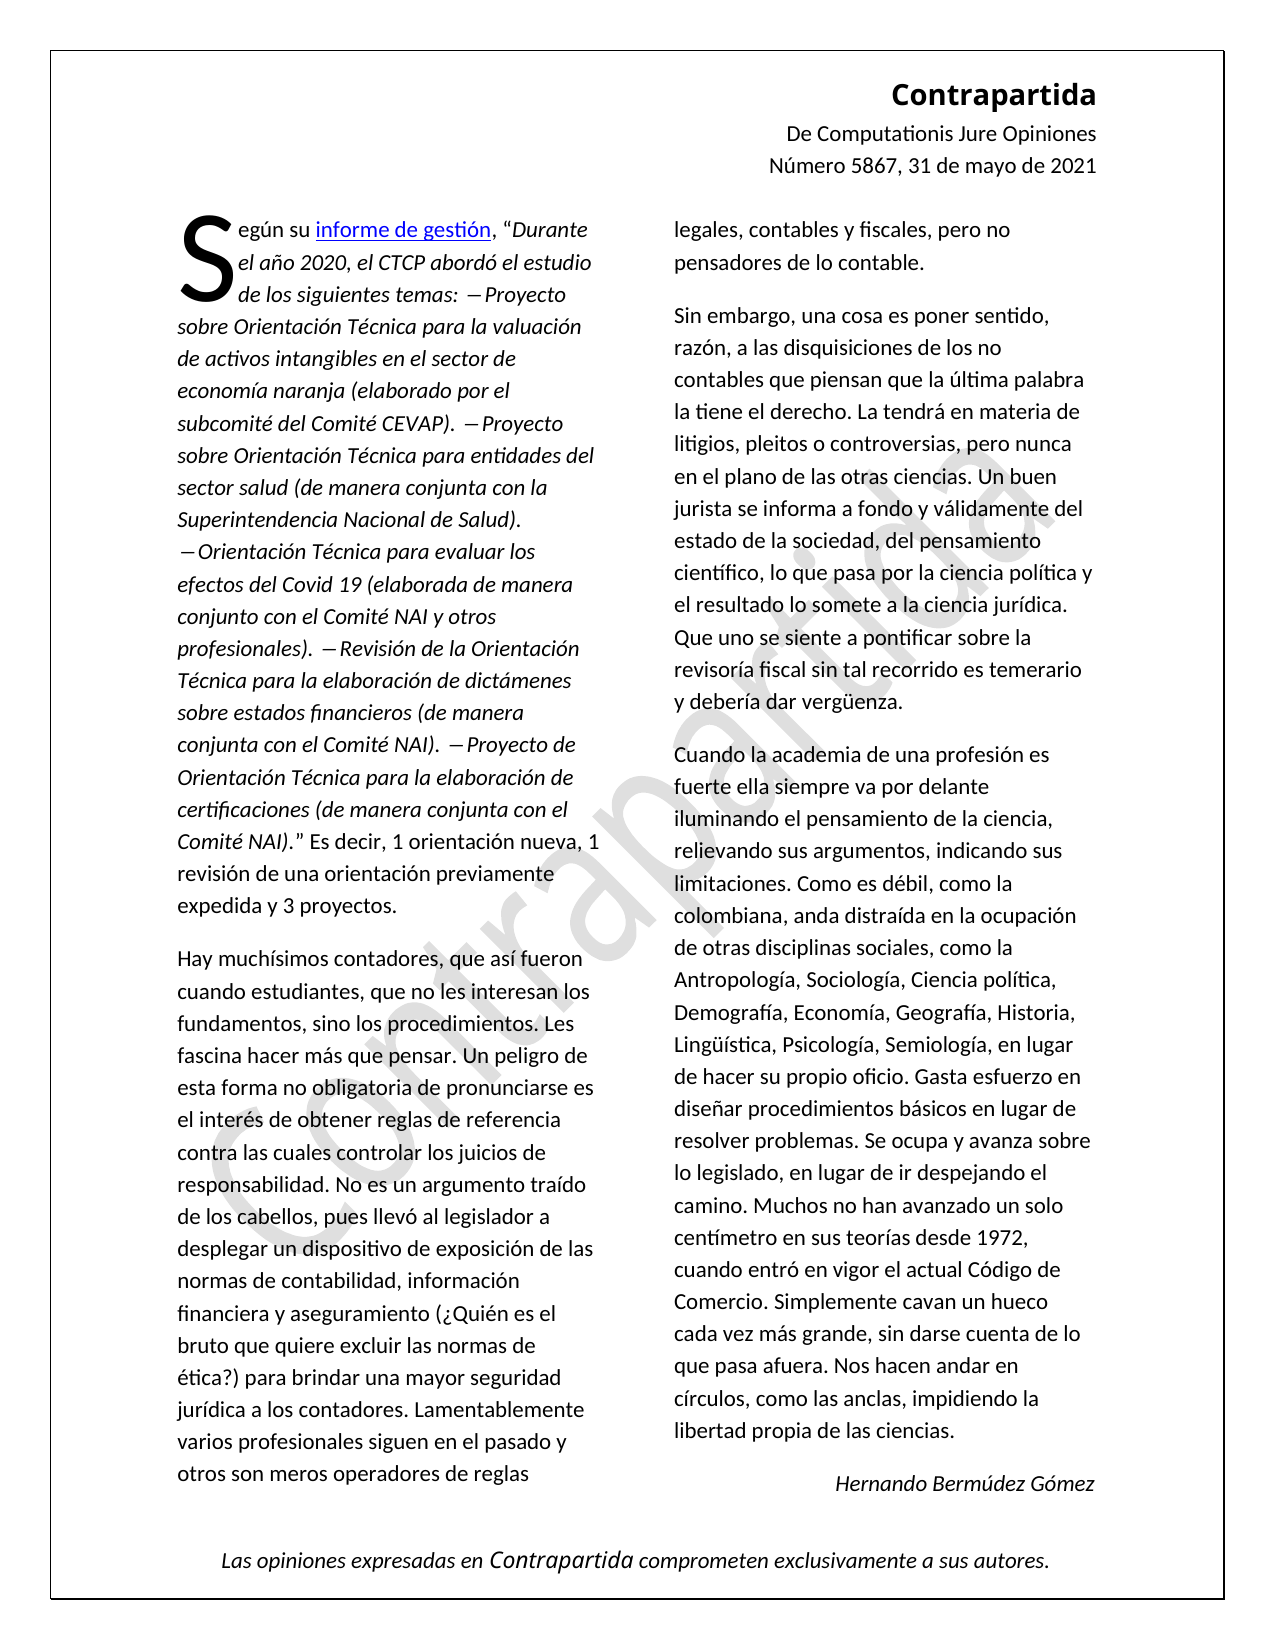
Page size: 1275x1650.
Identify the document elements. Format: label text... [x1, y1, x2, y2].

text egún su informe de gestión, “Durante el año 2020, el CTCP abordó el estudio de los siguientes temas: ―Proyecto sobre Orientación Técnica para la valuación de activos intangibles en el sector de economía naranja (elaborado por el subcomité del Comité CEVAP). ―Proyecto sobre Orientación Técnica para entidades del sector salud (de manera conjunta con la Superintendencia Nacional de Salud). ―Orientación Técnica para evaluar los efectos del Covid 19 (elaborada de manera conjunto con el Comité NAI y otros profesionales). ―Revisión de la Orientación Técnica para la elaboración de dictámenes sobre estados financieros (de manera conjunta con el Comité NAI). ―Proyecto de Orientación Técnica para la elaboración de certificaciones (de manera conjunta con el Comité NAI).” Es decir, 1 orientación nueva, 1 revisión de una orientación previamente expedida y 3 proyectos. [177, 216, 600, 919]
text Hay muchísimos contadores, que así fueron cuando estudiantes, que no les interesan los fundamentos, sino los procedimientos. Les fascina hacer más que pensar. Un peligro de esta forma no obligatoria de pronunciarse es el interés de obtener reglas de referencia contra las cuales controlar los juicios de responsabilidad. No es un argumento traído de los cabellos, pues llevó al legislador a desplegar un dispositivo de exposición de las normas de contabilidad, información financiera y aseguramiento (¿Quién es el bruto que quiere excluir las normas de ética?) para brindar una mayor seguridad jurídica a los contadores. Lamentablemente varios profesionales siguen en el pasado y otros son meros operadores de reglas legales, contables y fiscales, pero no pensadores de lo contable. [177, 944, 600, 1488]
text Hernando Bermúdez Gómez [674, 1469, 1097, 1497]
text Sin embargo, una cosa es poner sentido, razón, a las disquisiciones de los no contables que piensan que la última palabra la tiene el derecho. La tendrá en materia de litigios, pleitos o controversias, pero nunca en el plano de las otras ciencias. Un buen jurista se informa a fondo y válidamente del estado de la sociedad, del pensamiento científico, lo que pasa por la ciencia política y el resultado lo somete a la ciencia jurídica. Que uno se siente a pontificar sobre la revisoría fiscal sin tal recorrido es temerario y debería dar vergüenza. [674, 301, 1097, 715]
text Cuando la academia de una profesión es fuerte ella siempre va por delante iluminando el pensamiento de la ciencia, relievando sus argumentos, indicando sus limitaciones. Como es débil, como la colombiana, anda distraída en la ocupación de otras disciplinas sociales, como la Antropología, Sociología, Ciencia política, Demografía, Economía, Geografía, Historia, Lingüística, Psicología, Semiología, en lugar de hacer su propio oficio. Gasta esfuerzo en diseñar procedimientos básicos en lugar de resolver problemas. Se ocupa y avanza sobre lo legislado, en lugar de ir despejando el camino. Muchos no han avanzado un solo centímetro en sus teorías desde 1972, cuando entró en vigor el actual Código de Comercio. Simplemente cavan un hueco cada vez más grande, sin darse cuenta de lo que pasa afuera. Nos hacen andar en círculos, como las anclas, impidiendo la libertad propia de las ciencias. [674, 740, 1097, 1444]
